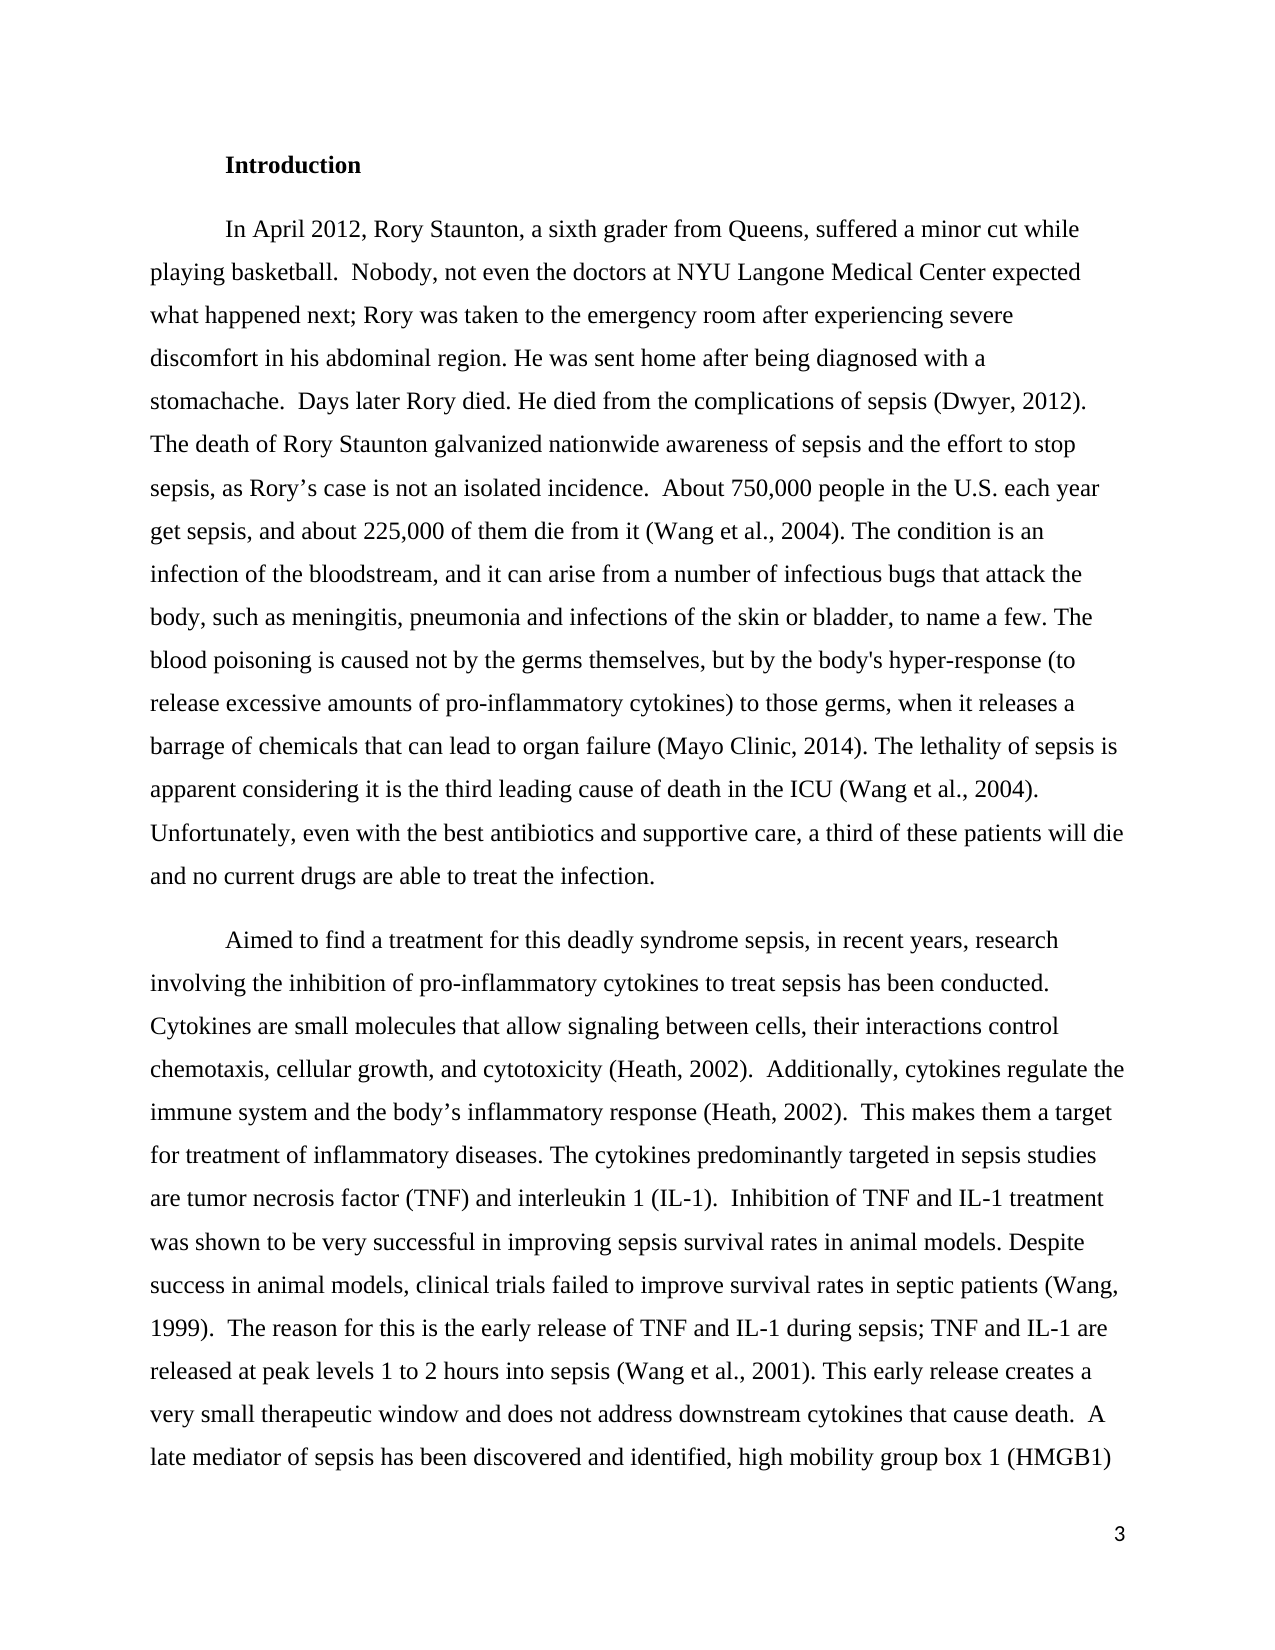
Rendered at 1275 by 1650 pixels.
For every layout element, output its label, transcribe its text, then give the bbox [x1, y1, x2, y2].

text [150, 925, 1125, 1471]
text In April 2012, Rory Staunton, a sixth grader from Queens, suffered a minor cut while playing basketball. Nobody, not even the doctors at NYU Langone Medical Center expected what happened next; Rory was taken to the emergency room after experiencing severe discomfort in his abdominal region. He was sent home after being diagnosed with a stomachache. Days later Rory died. He died from the complications of sepsis (Dwyer, 2012). The death of Rory Staunton galvanized nationwide awareness of sepsis and the effort to stop sepsis, as Rory’s case is not an isolated incidence. About 750,000 people in the U.S. each year get sepsis, and about 225,000 of them die from it (Wang et al., 2004). The condition is an infection of the bloodstream, and it can arise from a number of infectious bugs that attack the body, such as meningitis, pneumonia and infections of the skin or bladder, to name a few. The blood poisoning is caused not by the germs themselves, but by the body's hyper-response (to release excessive amounts of pro-inflammatory cytokines) to those germs, when it releases a barrage of chemicals that can lead to organ failure (Mayo Clinic, 2014). The lethality of sepsis is apparent considering it is the third leading cause of death in the ICU (Wang et al., 2004). Unfortunately, even with the best antibiotics and supportive care, a third of these patients will die and no current drugs are able to treat the infection. [150, 214, 1125, 889]
text Introduction [150, 150, 1125, 179]
